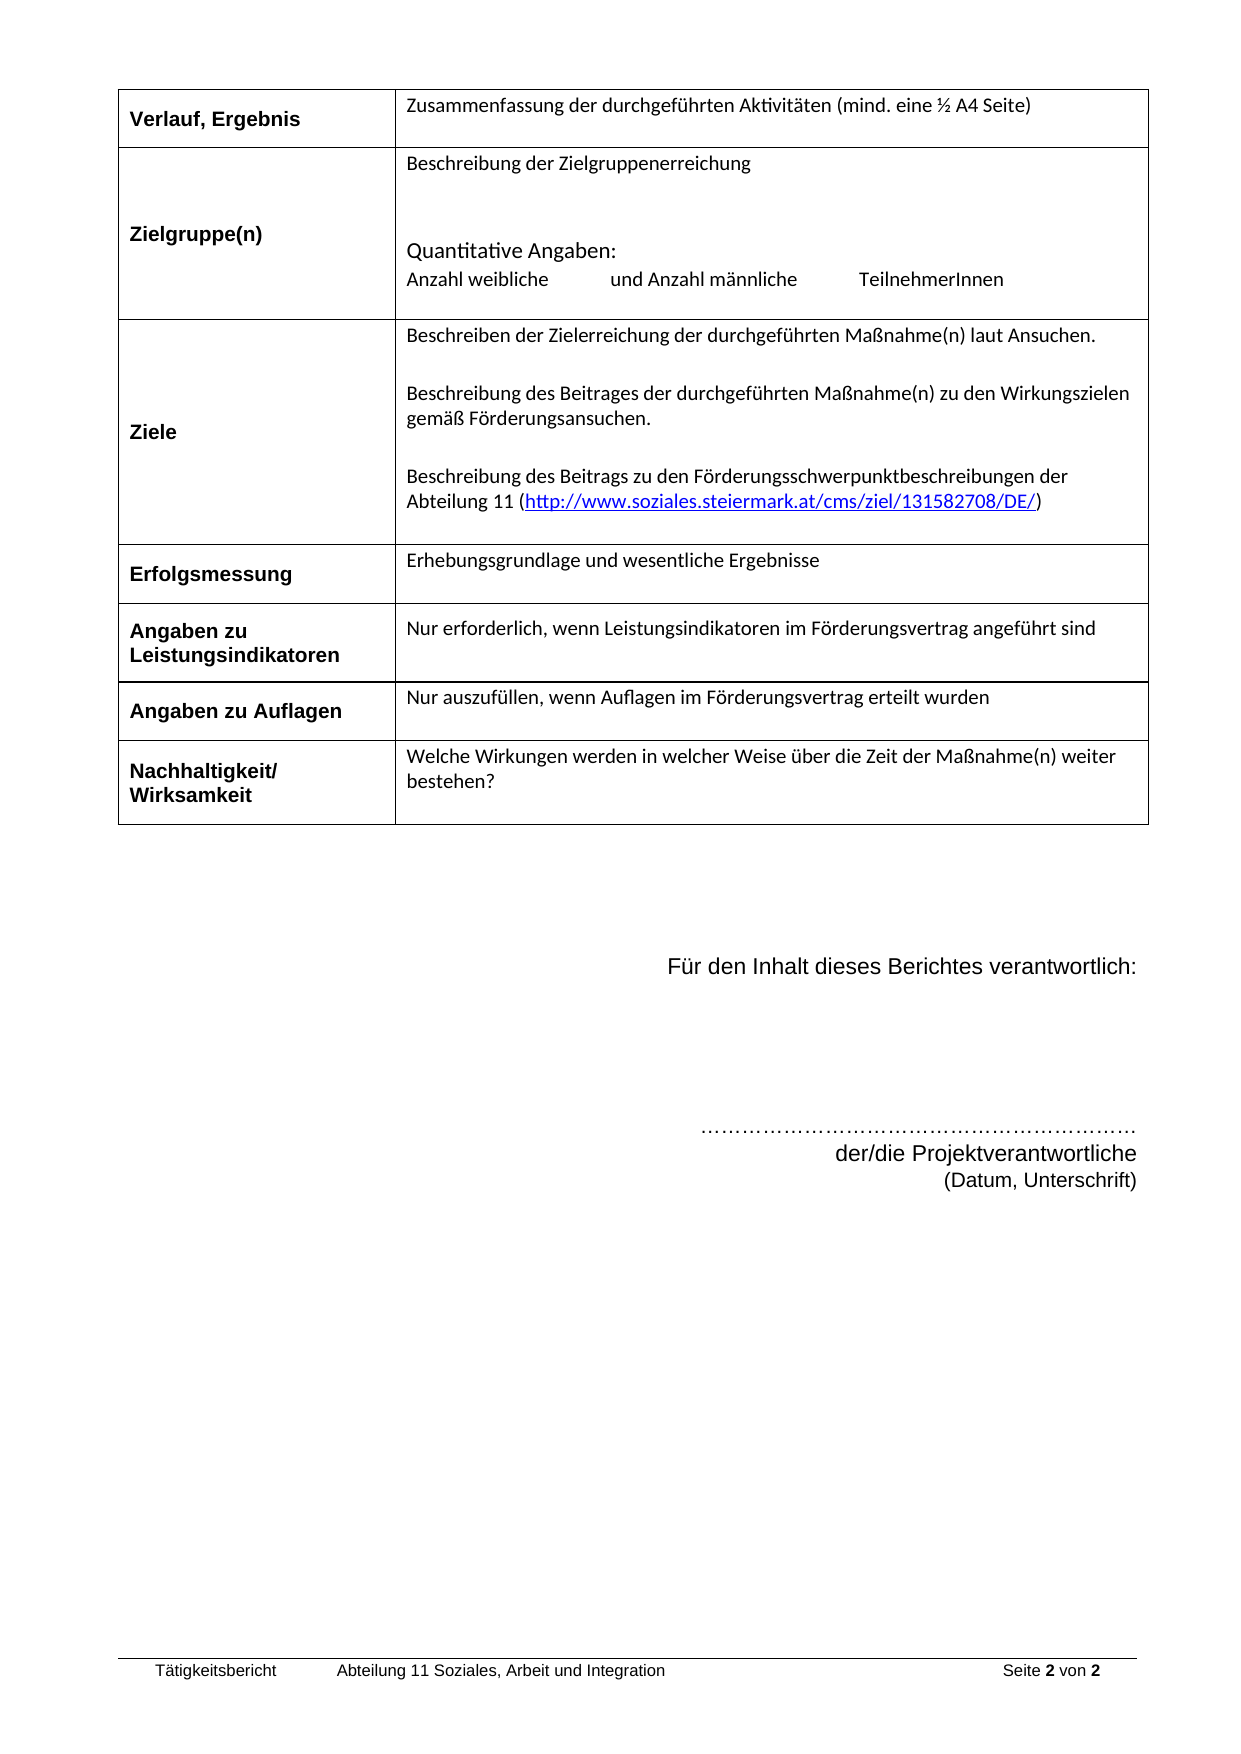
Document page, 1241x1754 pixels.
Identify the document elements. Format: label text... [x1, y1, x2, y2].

table_cell Erhebungsgrundlage und wesentliche Ergebnisse [396, 545, 1148, 602]
table_cell Welche Wirkungen werden in welcher Weise über die Zeit der Maßnahme(n) weiter bestehen? [396, 741, 1148, 824]
table_cell Zusammenfassung der durchgeführten Aktivitäten (mind. eine ½ A4 Seite) [396, 90, 1148, 147]
text (Datum, Unterschrift) [118, 1168, 1137, 1192]
table_cell Angaben zu Leistungsindikatoren [119, 604, 395, 681]
table_cell Zielgruppe(n) [119, 148, 395, 319]
table_cell Verlauf, Ergebnis [119, 90, 395, 147]
table_cell Nur erforderlich, wenn Leistungsindikatoren im Förderungsvertrag angeführt sind [396, 604, 1148, 681]
table_cell Ziele [119, 320, 395, 544]
table_cell Nachhaltigkeit/ Wirksamkeit [119, 741, 395, 824]
table_cell Erfolgsmessung [119, 545, 395, 602]
text der/die Projektverantwortliche [118, 1140, 1137, 1166]
text ……………………………………………………… [118, 1114, 1137, 1138]
text Für den Inhalt dieses Berichtes verantwortlich: [118, 953, 1137, 979]
table_cell Nur auszufüllen, wenn Auflagen im Förderungsvertrag erteilt wurden [396, 683, 1148, 740]
table_cell Angaben zu Auflagen [119, 683, 395, 740]
table_cell Beschreibung der Zielgruppenerreichung Quantitative Angaben: Anzahl weibliche und Anzahl männliche TeilnehmerInnen [396, 148, 1148, 319]
table_cell Beschreiben der Zielerreichung der durchgeführten Maßnahme(n) laut Ansuchen. Beschreibung des Beitrages der durchgeführten Maßnahme(n) zu den Wirkungszielen gemäß Förderungsansuchen. Beschreibung des Beitrags zu den Förderungsschwerpunktbeschreibungen der Abteilung 11 (http://www.soziales.steiermark.at/cms/ziel/131582708/DE/) [396, 320, 1148, 544]
